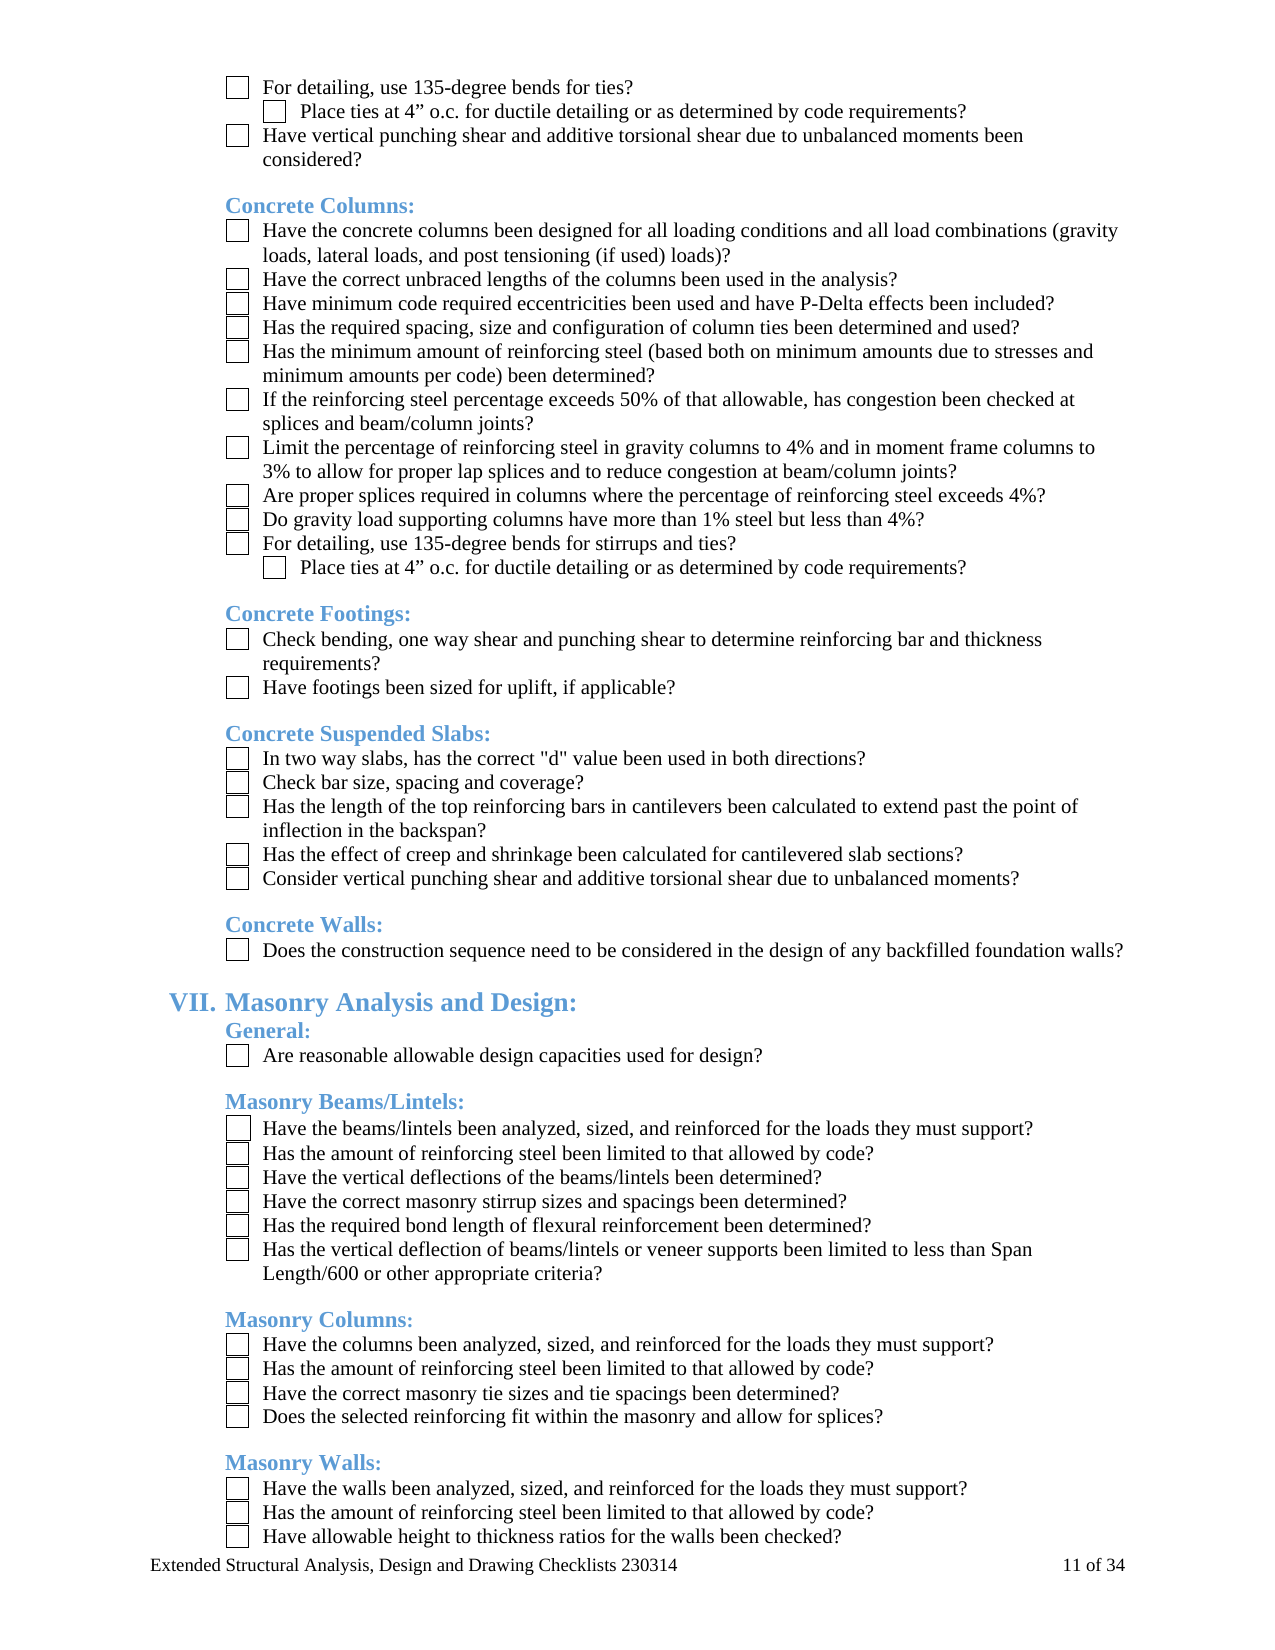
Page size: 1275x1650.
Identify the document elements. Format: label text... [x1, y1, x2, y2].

text Has the effect of creep and shrinkage been calculated for cantilevered slab sections? [225, 842, 1125, 866]
text Check bending, one way shear and punching shear to determine reinforcing bar and thickness requirements? [225, 627, 1125, 675]
text Have the vertical deflections of the beams/lintels been determined? [225, 1165, 1125, 1189]
subtitle General: [225, 1017, 1125, 1043]
text Place ties at 4” o.c. for ductile detailing or as determined by code requirements? [262, 99, 1125, 123]
text For detailing, use 135-degree bends for ties? [225, 75, 1125, 99]
text Have vertical punching shear and additive torsional shear due to unbalanced moments been considered? [225, 123, 1125, 171]
text Has the minimum amount of reinforcing steel (based both on minimum amounts due to stresses and minimum amounts per code) been determined? [225, 339, 1125, 387]
text Do gravity load supporting columns have more than 1% steel but less than 4%? [225, 507, 1125, 531]
text Consider vertical punching shear and additive torsional shear due to unbalanced moments? [225, 866, 1125, 890]
text Has the amount of reinforcing steel been limited to that allowed by code? [225, 1356, 1125, 1380]
subtitle Masonry Analysis and Design: [169, 986, 1125, 1017]
text Have the beams/lintels been analyzed, sized, and reinforced for the loads they must support? [225, 1114, 1125, 1141]
subtitle Concrete Walls: [225, 911, 1125, 937]
text Has the vertical deflection of beams/lintels or veneer supports been limited to less than Span Length/600 or other appropriate criteria? [225, 1237, 1125, 1285]
text Have the concrete columns been designed for all loading conditions and all load combinations (gravity loads, lateral loads, and post tensioning (if used) loads)? [225, 218, 1125, 267]
subtitle Masonry Walls: [225, 1449, 1125, 1476]
text For detailing, use 135-degree bends for stirrups and ties? [225, 531, 1125, 555]
subtitle Masonry Columns: [225, 1306, 1125, 1332]
text Have allowable height to thickness ratios for the walls been checked? [225, 1524, 1125, 1548]
text Has the amount of reinforcing steel been limited to that allowed by code? [225, 1500, 1125, 1524]
text Have the correct masonry stirrup sizes and spacings been determined? [225, 1189, 1125, 1213]
text Are proper splices required in columns where the percentage of reinforcing steel exceeds 4%? [225, 483, 1125, 507]
text Has the required spacing, size and configuration of column ties been determined and used? [225, 315, 1125, 339]
text Has the amount of reinforcing steel been limited to that allowed by code? [225, 1141, 1125, 1165]
text In two way slabs, has the correct "d" value been used in both directions? [225, 746, 1125, 770]
text Check bar size, spacing and coverage? [225, 770, 1125, 794]
text Place ties at 4” o.c. for ductile detailing or as determined by code requirements? [262, 555, 1125, 579]
text Does the construction sequence need to be considered in the design of any backfilled foundation walls? [225, 937, 1125, 962]
text If the reinforcing steel percentage exceeds 50% of that allowable, has congestion been checked at splices and beam/column joints? [225, 387, 1125, 435]
subtitle Concrete Suspended Slabs: [225, 719, 1125, 746]
subtitle Masonry Beams/Lintels: [225, 1088, 1125, 1114]
text Have minimum code required eccentricities been used and have P-Delta effects been included? [225, 291, 1125, 315]
text Have footings been sized for uplift, if applicable? [225, 675, 1125, 699]
text Have the columns been analyzed, sized, and reinforced for the loads they must support? [225, 1332, 1125, 1356]
subtitle Concrete Columns: [225, 192, 1125, 218]
text Does the selected reinforcing fit within the masonry and allow for splices? [225, 1404, 1125, 1428]
text Have the correct unbraced lengths of the columns been used in the analysis? [225, 267, 1125, 291]
text Has the required bond length of flexural reinforcement been determined? [225, 1213, 1125, 1237]
text Has the length of the top reinforcing bars in cantilevers been calculated to extend past the point of inflection in the backspan? [225, 794, 1125, 842]
text Are reasonable allowable design capacities used for design? [225, 1043, 1125, 1067]
subtitle Concrete Footings: [225, 600, 1125, 627]
text Have the walls been analyzed, sized, and reinforced for the loads they must support? [225, 1476, 1125, 1500]
text Limit the percentage of reinforcing steel in gravity columns to 4% and in moment frame columns to 3% to allow for proper lap splices and to reduce congestion at beam/column joints? [225, 435, 1125, 483]
text Have the correct masonry tie sizes and tie spacings been determined? [225, 1380, 1125, 1404]
